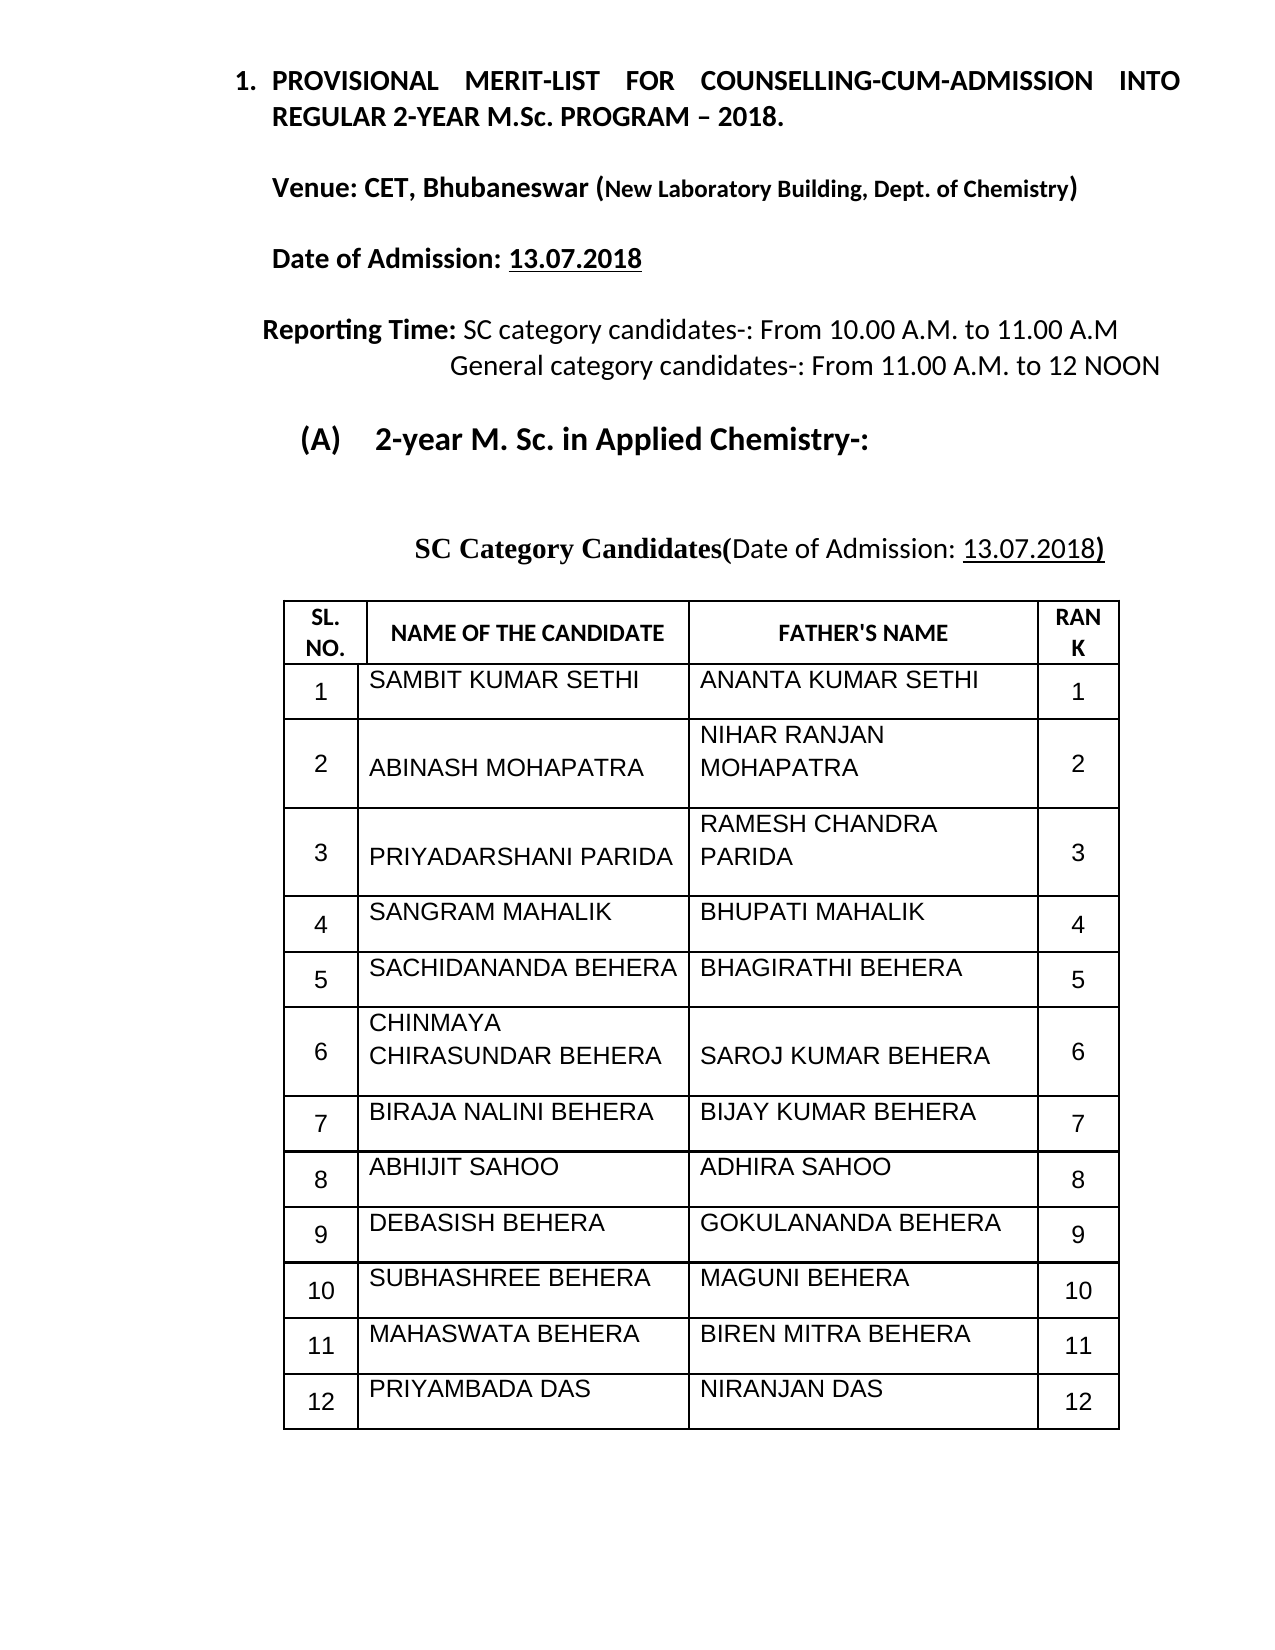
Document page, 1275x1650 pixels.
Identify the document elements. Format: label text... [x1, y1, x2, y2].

table_cell RAMESH CHANDRA PARIDA [690, 809, 1037, 895]
table_cell DEBASISH BEHERA [359, 1208, 688, 1261]
table_cell 3 [285, 809, 357, 895]
table_cell ABINASH MOHAPATRA [359, 720, 688, 807]
table_header FATHER'S NAME [690, 602, 1037, 663]
table_cell ABHIJIT SAHOO [359, 1153, 688, 1206]
table_cell 6 [285, 1008, 357, 1095]
table_cell ANANTA KUMAR SETHI [690, 665, 1037, 718]
table_cell 11 [1039, 1319, 1118, 1372]
table_cell 12 [285, 1375, 357, 1428]
text Venue: CET, Bhubaneswar (New Laboratory Building, Dept. of Chemistry) [272, 169, 1181, 204]
table_cell PRIYAMBADA DAS [359, 1375, 688, 1428]
table_cell BHUPATI MAHALIK [690, 897, 1037, 951]
table_cell 2 [1039, 720, 1118, 807]
table_cell 1 [285, 665, 357, 718]
table_cell SAMBIT KUMAR SETHI [359, 665, 688, 718]
table_cell 3 [1039, 809, 1118, 895]
table_cell PRIYADARSHANI PARIDA [359, 809, 688, 895]
table_cell 5 [285, 953, 357, 1006]
table_header RANK [1039, 602, 1118, 663]
table_cell 7 [285, 1097, 357, 1150]
table_cell BIRAJA NALINI BEHERA [359, 1097, 688, 1150]
table_cell 7 [1039, 1097, 1118, 1150]
list 2-year M. Sc. in Applied Chemistry-: [300, 418, 1181, 459]
table_cell 9 [285, 1208, 357, 1261]
text Date of Admission: 13.07.2018 [272, 240, 1181, 276]
table_cell MAGUNI BEHERA [690, 1264, 1037, 1317]
table_cell 5 [1039, 953, 1118, 1006]
table_cell BIJAY KUMAR BEHERA [690, 1097, 1037, 1150]
table_cell SAROJ KUMAR BEHERA [690, 1008, 1037, 1095]
table_cell 4 [285, 897, 357, 951]
table_cell SACHIDANANDA BEHERA [359, 953, 688, 1006]
table_cell 12 [1039, 1375, 1118, 1428]
table_cell 4 [1039, 897, 1118, 951]
table_header SL. NO. [285, 602, 366, 663]
table_cell SANGRAM MAHALIK [359, 897, 688, 951]
text Reporting Time: SC category candidates-: From 10.00 A.M. to 11.00 A.M [262, 311, 1181, 347]
table_cell 1 [1039, 665, 1118, 718]
table_cell BIREN MITRA BEHERA [690, 1319, 1037, 1372]
table_cell SUBHASHREE BEHERA [359, 1264, 688, 1317]
table_cell 11 [285, 1319, 357, 1372]
table_cell 10 [285, 1264, 357, 1317]
table_cell 8 [1039, 1153, 1118, 1206]
table_cell 9 [1039, 1208, 1118, 1261]
table_cell ADHIRA SAHOO [690, 1153, 1037, 1206]
table_cell 6 [1039, 1008, 1118, 1095]
table_cell CHINMAYA CHIRASUNDAR BEHERA [359, 1008, 688, 1095]
table_cell GOKULANANDA BEHERA [690, 1208, 1037, 1261]
table_cell NIRANJAN DAS [690, 1375, 1037, 1428]
table_header NAME OF THE CANDIDATE [368, 602, 688, 663]
table_cell 2 [285, 720, 357, 807]
table_cell BHAGIRATHI BEHERA [690, 953, 1037, 1006]
list SC Category Candidates(Date of Admission: 13.07.2018) [337, 530, 1181, 566]
table_cell MAHASWATA BEHERA [359, 1319, 688, 1372]
table_cell 8 [285, 1153, 357, 1206]
table_cell 10 [1039, 1264, 1118, 1317]
list PROVISIONAL MERIT-LIST FOR COUNSELLING-CUM-ADMISSION INTO REGULAR 2-YEAR M.Sc. PROGRAM – 2018. [234, 62, 1181, 133]
text General category candidates-: From 11.00 A.M. to 12 NOON [375, 347, 1181, 383]
table_cell NIHAR RANJAN MOHAPATRA [690, 720, 1037, 807]
